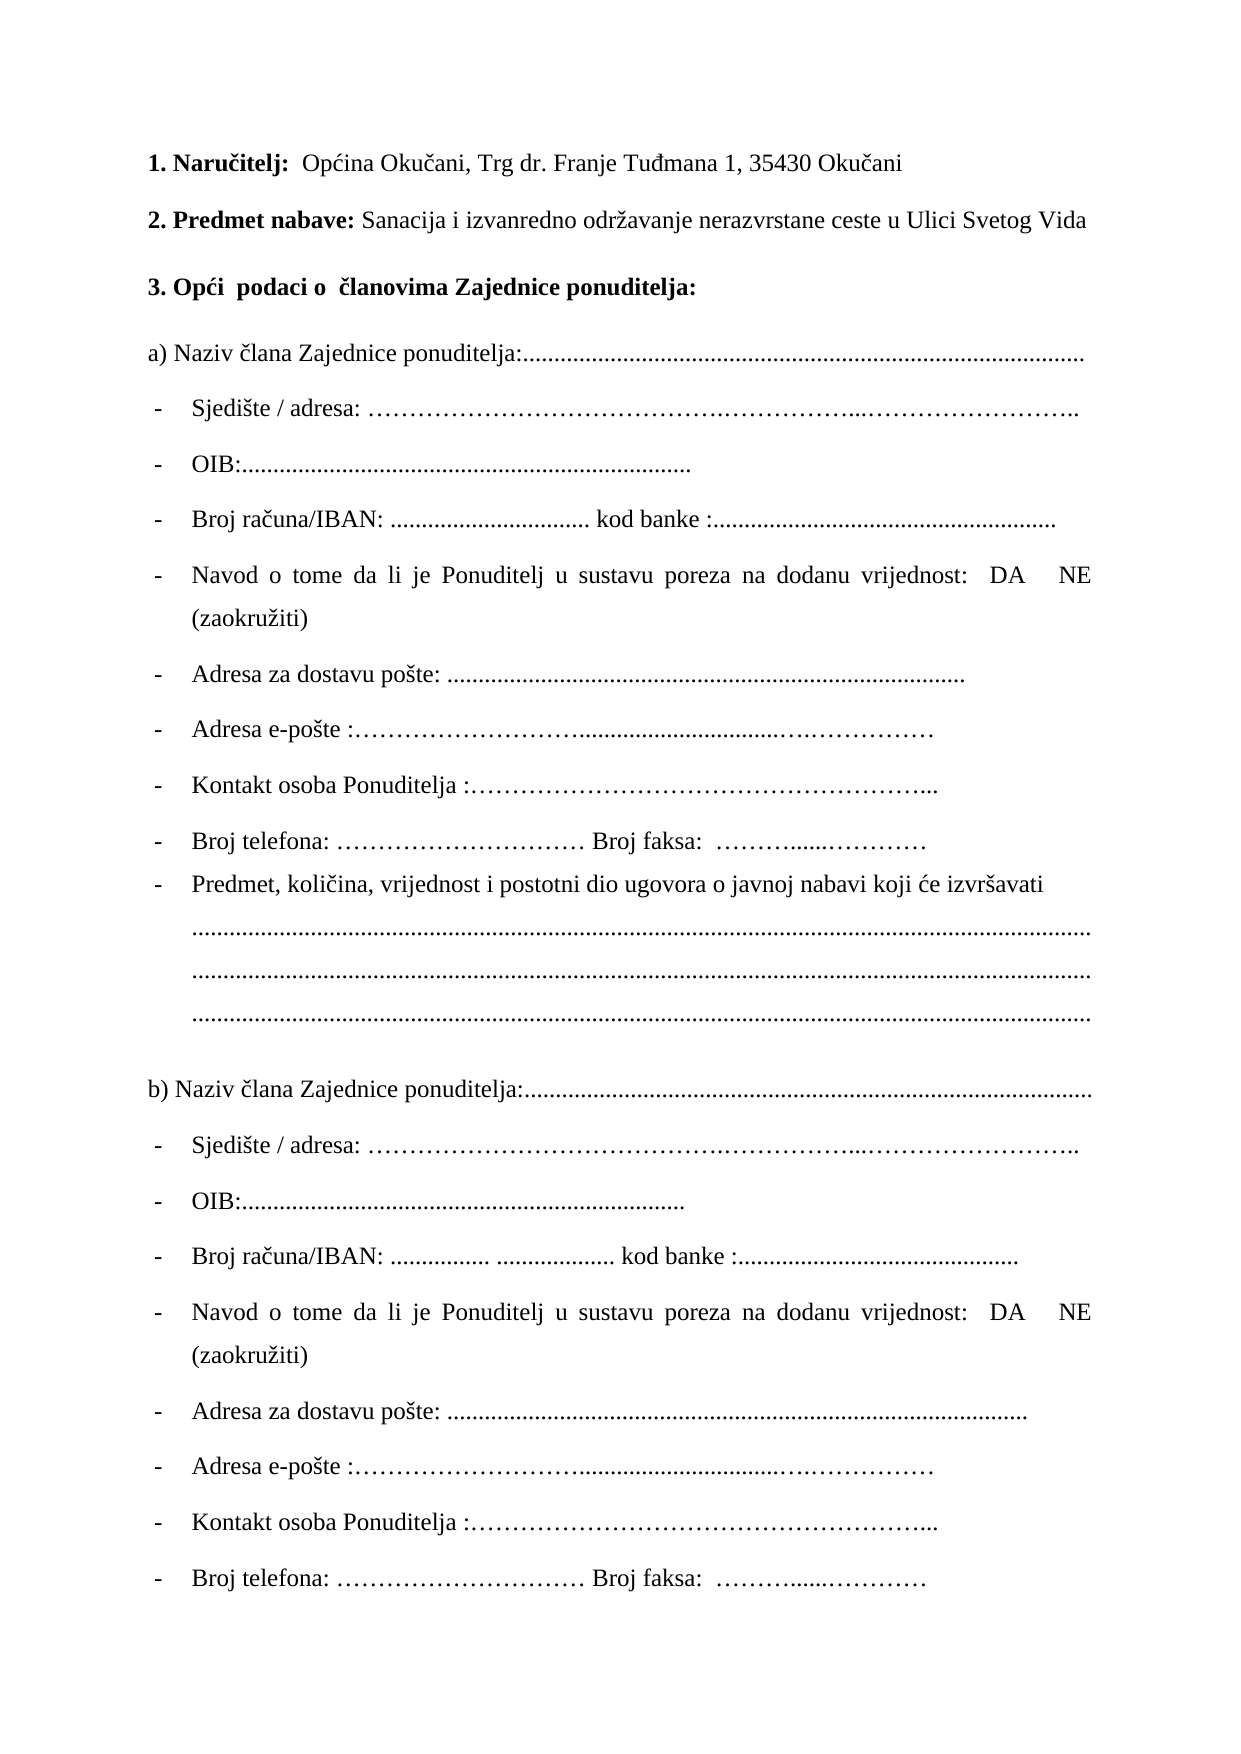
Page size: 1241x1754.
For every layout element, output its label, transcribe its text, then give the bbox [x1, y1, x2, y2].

list Adresa e-pošte :………………………................................….…………… [154, 714, 1093, 743]
list OIB:....................................................................... [154, 1186, 1093, 1214]
list Kontakt osoba Ponuditelja :………………………………………………... [154, 1507, 1093, 1536]
list Broj telefona: ………………………… Broj faksa: ………......………… [154, 826, 1093, 854]
list Predmet, količina, vrijednost i postotni dio ugovora o javnoj nabavi koji će izvršavati ................................................................................................................................................................................................................................................................................................ [154, 869, 1093, 984]
list Kontakt osoba Ponuditelja :………………………………………………... [154, 770, 1093, 799]
text b) Naziv člana Zajednice ponuditelja:........................................................................................... [148, 1074, 1093, 1103]
text ................................................................................................................................................ [191, 998, 1093, 1027]
list Navod o tome da li je Ponuditelj u sustavu poreza na dodanu vrijednost: DA NE (zaokružiti) [154, 1297, 1093, 1369]
list Adresa za dostavu pošte: ............................................................................................. [154, 1396, 1093, 1424]
list Broj računa/IBAN: ................ ................... kod banke :............................................. [154, 1241, 1093, 1270]
text 3. Opći podaci o članovima Zajednice ponuditelja: [148, 272, 1093, 300]
list Sjedište / adresa: …………………………………….……………...…………………….. [154, 393, 1093, 422]
list Broj računa/IBAN: ................................ kod banke :....................................................... [154, 504, 1093, 533]
list Sjedište / adresa: …………………………………….……………...…………………….. [154, 1130, 1093, 1159]
list Adresa za dostavu pošte: ................................................................................... [154, 659, 1093, 688]
text a) Naziv člana Zajednice ponuditelja:.......................................................................................... [148, 338, 1093, 366]
list OIB:........................................................................ [154, 449, 1093, 478]
text 1. Naručitelj: Općina Okučani, Trg dr. Franje Tuđmana 1, 35430 Okučani [148, 148, 1093, 176]
list Adresa e-pošte :………………………................................….…………… [154, 1451, 1093, 1480]
list Navod o tome da li je Ponuditelj u sustavu poreza na dodanu vrijednost: DA NE (zaokružiti) [154, 560, 1093, 632]
list Broj telefona: ………………………… Broj faksa: ………......………… [154, 1563, 1093, 1591]
text 2. Predmet nabave: Sanacija i izvanredno održavanje nerazvrstane ceste u Ulici Svetog Vida [148, 206, 1093, 234]
